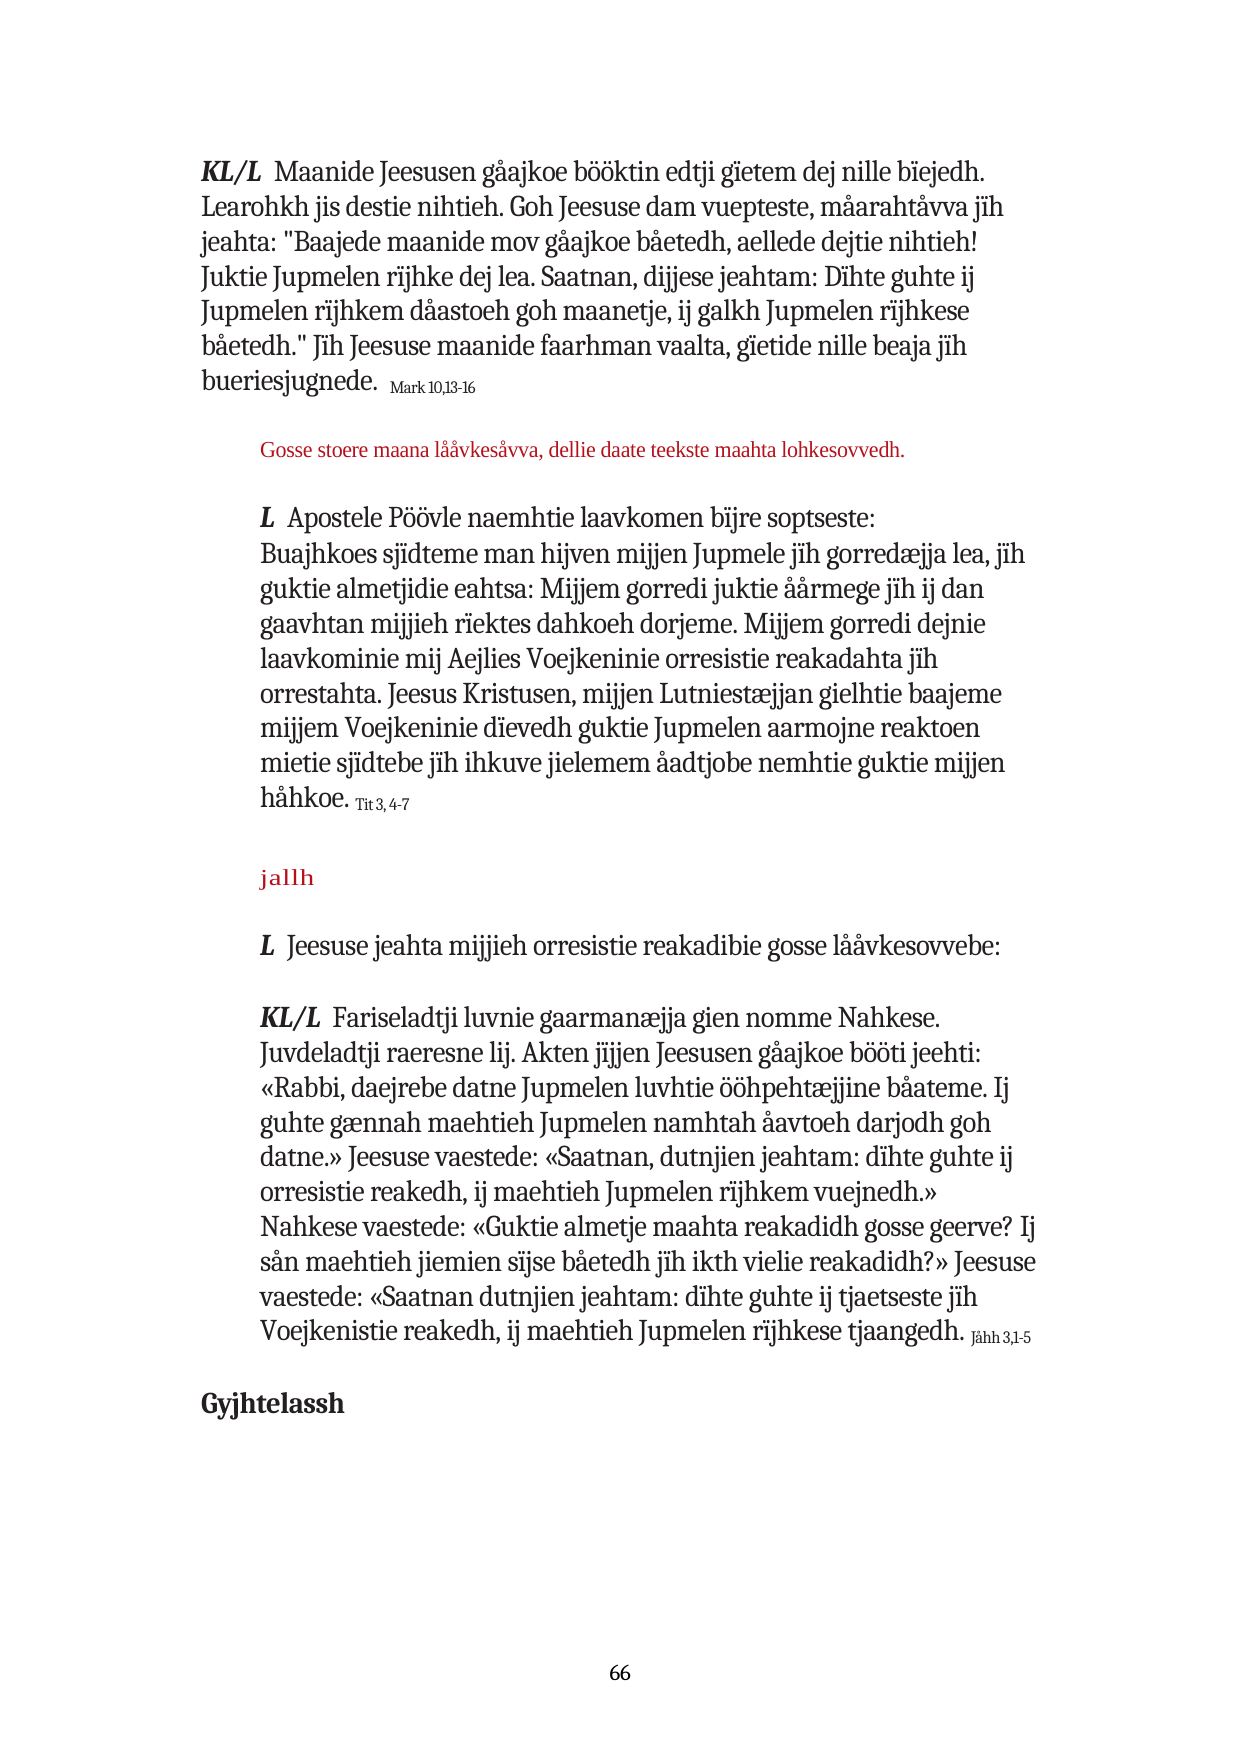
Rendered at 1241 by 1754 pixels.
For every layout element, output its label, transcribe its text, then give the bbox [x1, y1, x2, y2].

text L Jeesuse jeahta mijjieh orresistie reakadibie gosse lååvkesovvebe: [260, 928, 1039, 963]
text KL/L Maanide Jeesusen gåajkoe bööktin edtji gïetem dej nille bïejedh. Learohkh jis destie nihtieh. Goh Jeesuse dam vuepteste, måarahtåvva jïh jeahta: "Baajede maanide mov gåajkoe båetedh, aellede dejtie nihtieh! Juktie Jupmelen rïjhke dej lea. Saatnan, dijjese jeahtam: Dïhte guhte ij Jupmelen rïjhkem dåastoeh goh maanetje, ij galkh Jupmelen rïjhkese båetedh." Jïh Jeesuse maanide faarhman vaalta, gïetide nille beaja jïh bueriesjugnede. Mark 10,13-16 [201, 154, 1039, 398]
text jallh [260, 864, 1039, 890]
text L Apostele Pöövle naemhtie laavkomen bïjre soptseste: [260, 501, 1039, 535]
text Gosse stoere maana lååvkesåvva, dellie daate teekste maahta lohkesovvedh. [260, 436, 1039, 463]
text KL/L Fariseladtji luvnie gaarmanæjja gien nomme Nahkese. Juvdeladtji raeresne lij. Akten jïjjen Jeesusen gåajkoe bööti jeehti: «Rabbi, daejrebe datne Jupmelen luvhtie ööhpehtæjjine båateme. Ij guhte gænnah maehtieh Jupmelen namhtah åavtoeh darjodh goh datne.» Jeesuse vaestede: «Saatnan, dutnjien jeahtam: dïhte guhte ij orresistie reakedh, ij maehtieh Jupmelen rïjhkem vuejnedh.» Nahkese vaestede: «Guktie almetje maahta reakadidh gosse geerve? Ij sån maehtieh jiemien sïjse båetedh jïh ikth vielie reakadidh?» Jeesuse vaestede: «Saatnan dutnjien jeahtam: dïhte guhte ij tjaetseste jïh Voejkenistie reakedh, ij maehtieh Jupmelen rïjhkese tjaangedh. Jåhh 3,1-5 [260, 1000, 1039, 1348]
text Buajhkoes sjïdteme man hijven mijjen Jupmele jïh gorredæjja lea, jïh guktie almetjidie eahtsa: Mijjem gorredi juktie åårmege jïh ij dan gaavhtan mijjieh rïektes dahkoeh dorjeme. Mijjem gorredi dejnie laavkominie mij Aejlies Voejkeninie orresistie reakadahta jïh orrestahta. Jeesus Kristusen, mijjen Lutniestæjjan gielhtie baajeme mijjem Voejkeninie dïevedh guktie Jupmelen aarmojne reaktoen mietie sjïdtebe jïh ihkuve jielemem åadtjobe nemhtie guktie mijjen håhkoe. Tit 3, 4-7 [260, 537, 1039, 815]
text Gyjhtelassh [201, 1386, 1039, 1421]
